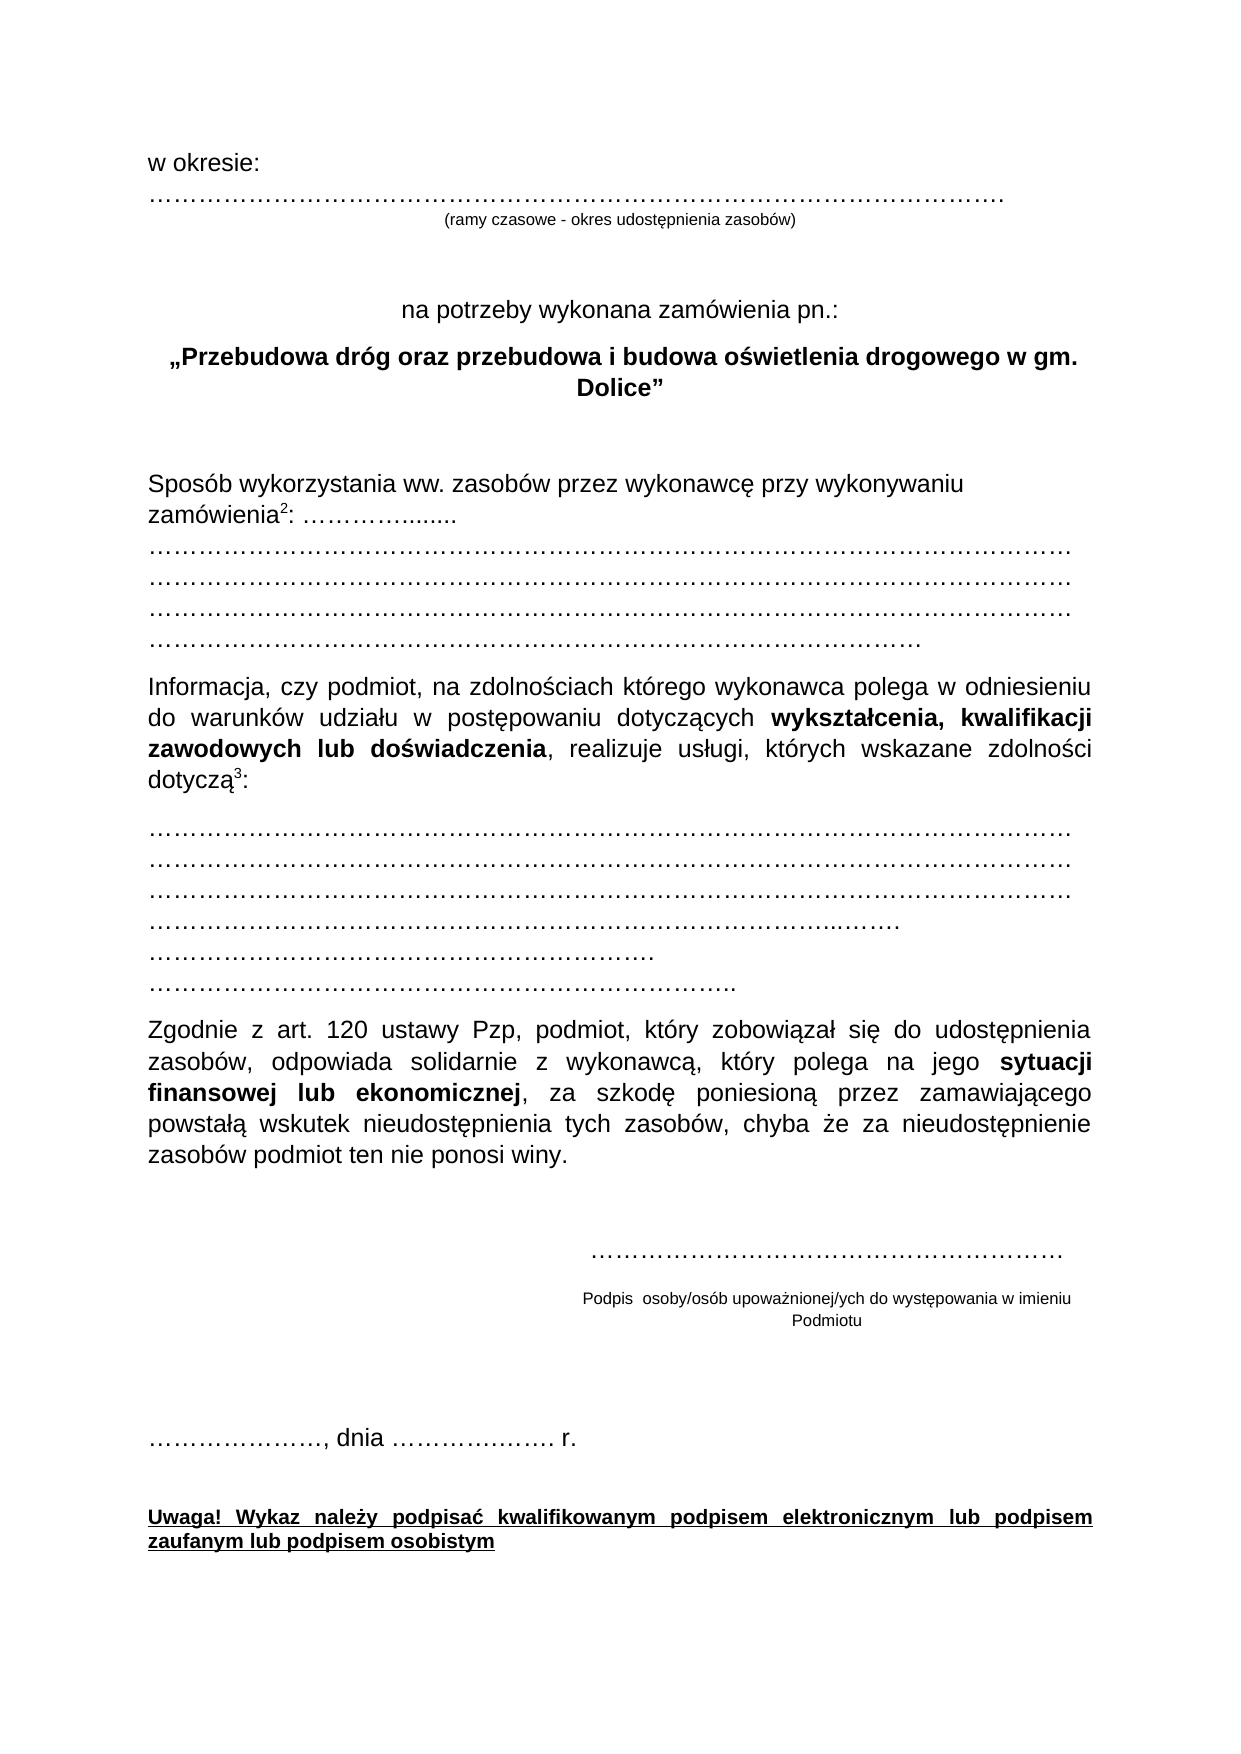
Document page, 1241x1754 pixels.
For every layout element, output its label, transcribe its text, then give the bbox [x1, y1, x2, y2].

text Podpis osoby/osób upoważnionej/ych do występowania w imieniu Podmiotu [561, 1289, 1093, 1330]
text Uwaga! Wykaz należy podpisać kwalifikowanym podpisem elektronicznym lub podpisem zaufanym lub podpisem osobistym [148, 1505, 1093, 1526]
text „Przebudowa dróg oraz przebudowa i budowa oświetlenia drogowego w gm. Dolice” [148, 342, 1093, 402]
text na potrzeby wykonana zamówienia pn.: [148, 295, 1093, 323]
text (ramy czasowe - okres udostępnienia zasobów) [148, 210, 1093, 229]
text Uwaga! Wykaz należy podpisać kwalifikowanym podpisem elektronicznym lub podpisem zaufanym lub podpisem osobistym [148, 1527, 1093, 1553]
text ………………………………………………………………………………………………………………………………………………………………………………………………………………………………………………………………………………………………………………………………………………………………………………...…….…………………………………………………….…………………………………………………………….. [148, 813, 1093, 997]
text w okresie:…………………………………………………………………………………………. [148, 148, 1093, 207]
text Informacja, czy podmiot, na zdolnościach którego wykonawca polega w odniesieniu do warunków udziału w postępowaniu dotyczących wykształcenia, kwalifikacji zawodowych lub doświadczenia, realizuje usługi, których wskazane zdolności dotyczą3: [148, 672, 1093, 794]
text Zgodnie z art. 120 ustawy Pzp, podmiot, który zobowiązał się do udostępnienia zasobów, odpowiada solidarnie z wykonawcą, który polega na jego sytuacji finansowej lub ekonomicznej, za szkodę poniesioną przez zamawiającego powstałą wskutek nieudostępnienia tych zasobów, chyba że za nieudostępnienie zasobów podmiot ten nie ponosi winy. [148, 1016, 1093, 1168]
text Sposób wykorzystania ww. zasobów przez wykonawcę przy wykonywaniu zamówienia2: …………........………………………………………………………………………………………………………………………………………………………………………………………………………………………………………………………………………………………………………………………………………………………………………………………… [148, 469, 1093, 653]
text ………………………………………………… [561, 1235, 1093, 1264]
text …………………, dnia ………….……. r. [148, 1423, 1093, 1451]
